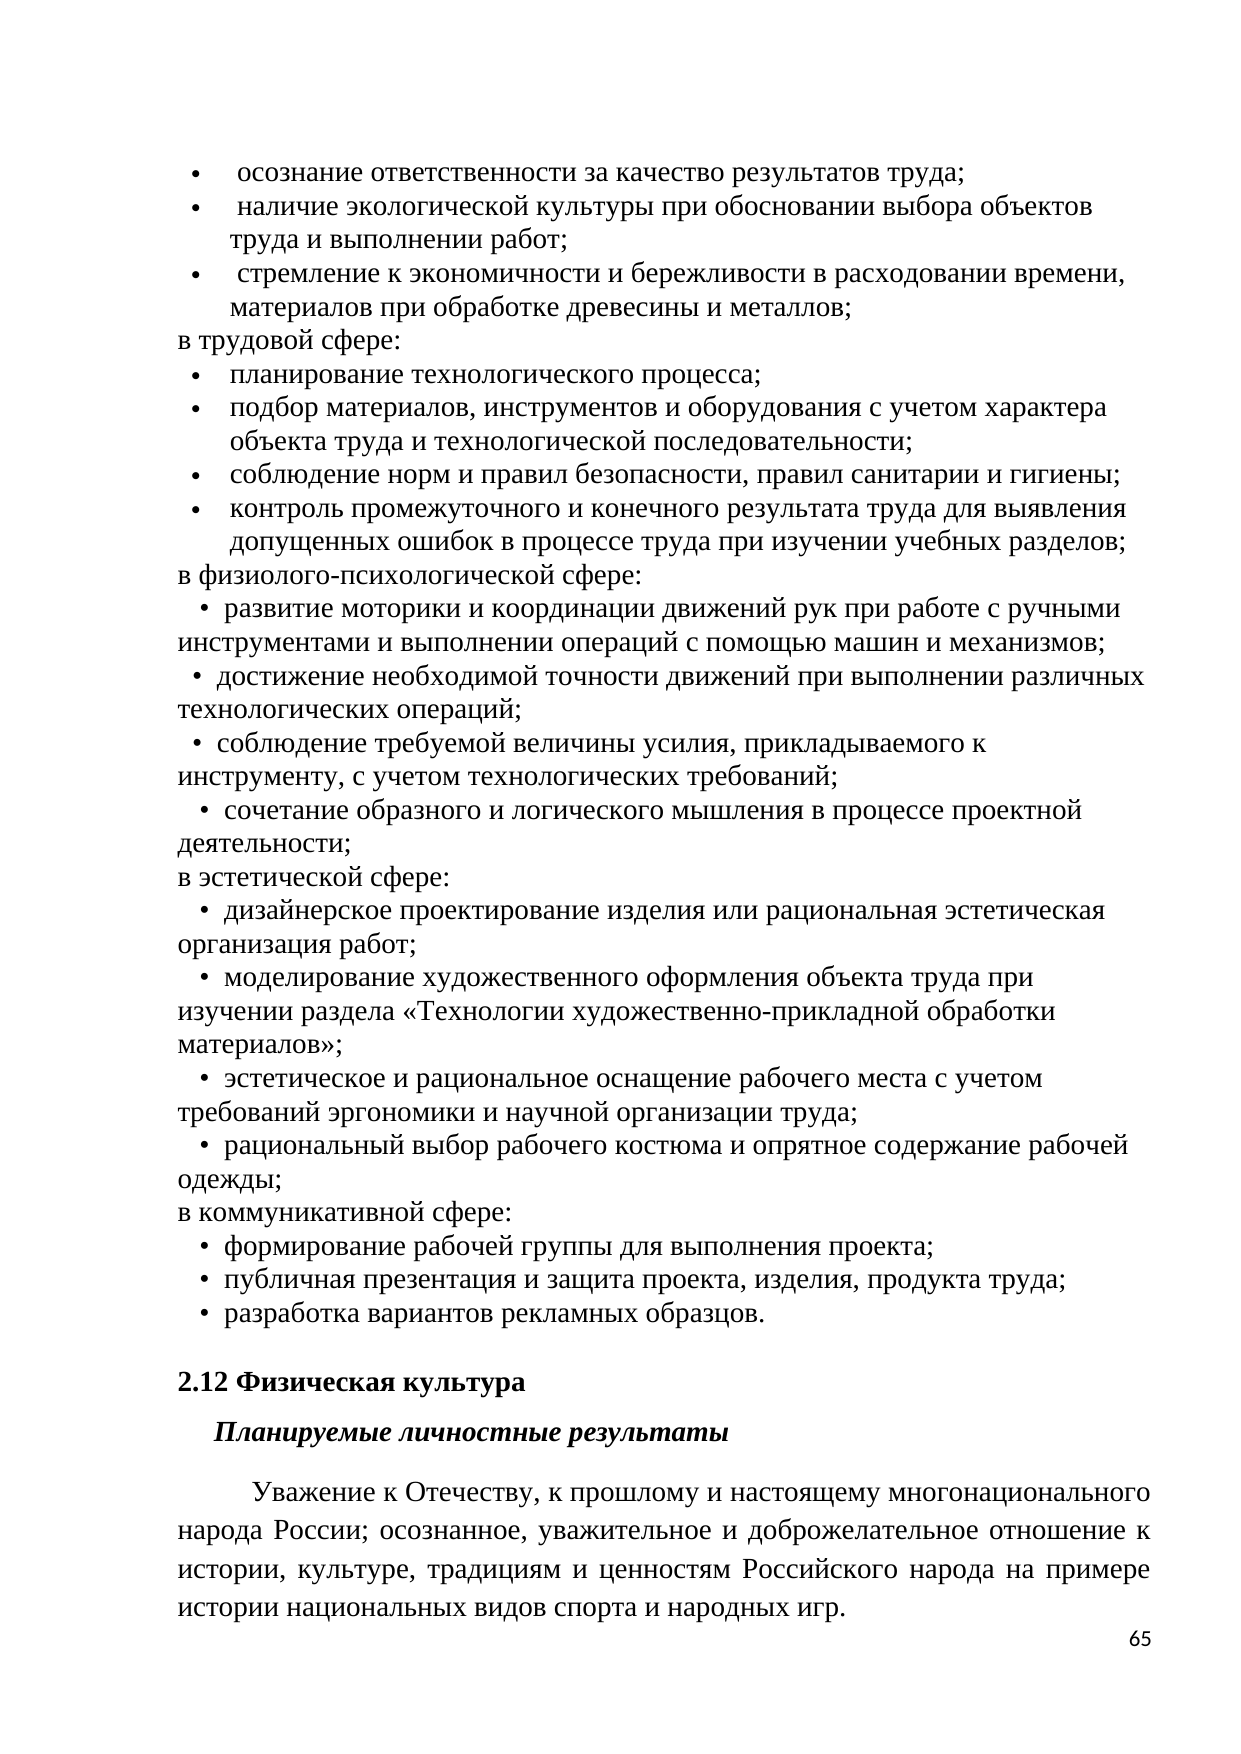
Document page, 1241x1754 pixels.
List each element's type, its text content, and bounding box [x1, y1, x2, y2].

text Планируемые личностные результаты [177, 1414, 1154, 1448]
list стремление к экономичности и бережливости в расходовании времени, материалов при обработке древесины и металлов; [192, 255, 1152, 322]
text в коммуникативной сфере: [177, 1194, 1152, 1228]
text • сочетание образного и логического мышления в процессе проектной деятельности; [177, 792, 1152, 859]
text 2.12 Физическая культура [177, 1364, 1152, 1398]
text в трудовой сфере: [177, 322, 1152, 356]
text • публичная презентация и защита проекта, изделия, продукта труда; [177, 1261, 1152, 1295]
text Уважение к Отечеству, к прошлому и настоящему многонационального народа России; осознанное, уважительное и доброжелательное отношение к истории, культуре, традициям и ценностям Российского народа на примере истории национальных видов спорта и народных игр. [177, 1474, 1152, 1623]
list подбор материалов, инструментов и оборудования с учетом характера объекта труда и технологической последовательности; [192, 389, 1152, 456]
text • дизайнерское проектирование изделия или рациональная эстетическая организация работ; [177, 892, 1152, 959]
list планирование технологического процесса; [192, 356, 1152, 389]
list наличие экологической культуры при обосновании выбора объектов труда и выполнении работ; [192, 188, 1152, 255]
list осознание ответственности за качество результатов труда; [192, 154, 1152, 188]
text • формирование рабочей группы для выполнения проекта; [177, 1228, 1152, 1261]
list контроль промежуточного и конечного результата труда для выявления допущенных ошибок в процессе труда при изучении учебных разделов; [192, 490, 1152, 557]
text • развитие моторики и координации движений рук при работе с ручными инструментами и выполнении операций с помощью машин и механизмов; • достижение необходимой точности движений при выполнении различных технологических операций; • соблюдение требуемой величины усилия, прикладываемого к инструменту, с учетом технологических требований; [177, 591, 1152, 792]
text • моделирование художественного оформления объекта труда при изучении раздела «Технологии художественно-прикладной обработки материалов»; [177, 959, 1152, 1060]
text • разработка вариантов рекламных образцов. [177, 1295, 1152, 1328]
text • эстетическое и рациональное оснащение рабочего места с учетом требований эргономики и научной организации труда; [177, 1060, 1152, 1127]
text в эстетической сфере: [177, 859, 1152, 892]
list соблюдение норм и правил безопасности, правил санитарии и гигиены; [192, 456, 1152, 490]
text • рациональный выбор рабочего костюма и опрятное содержание рабочей одежды; [177, 1127, 1152, 1194]
text в физиолого-психологической сфере: [177, 557, 1152, 591]
